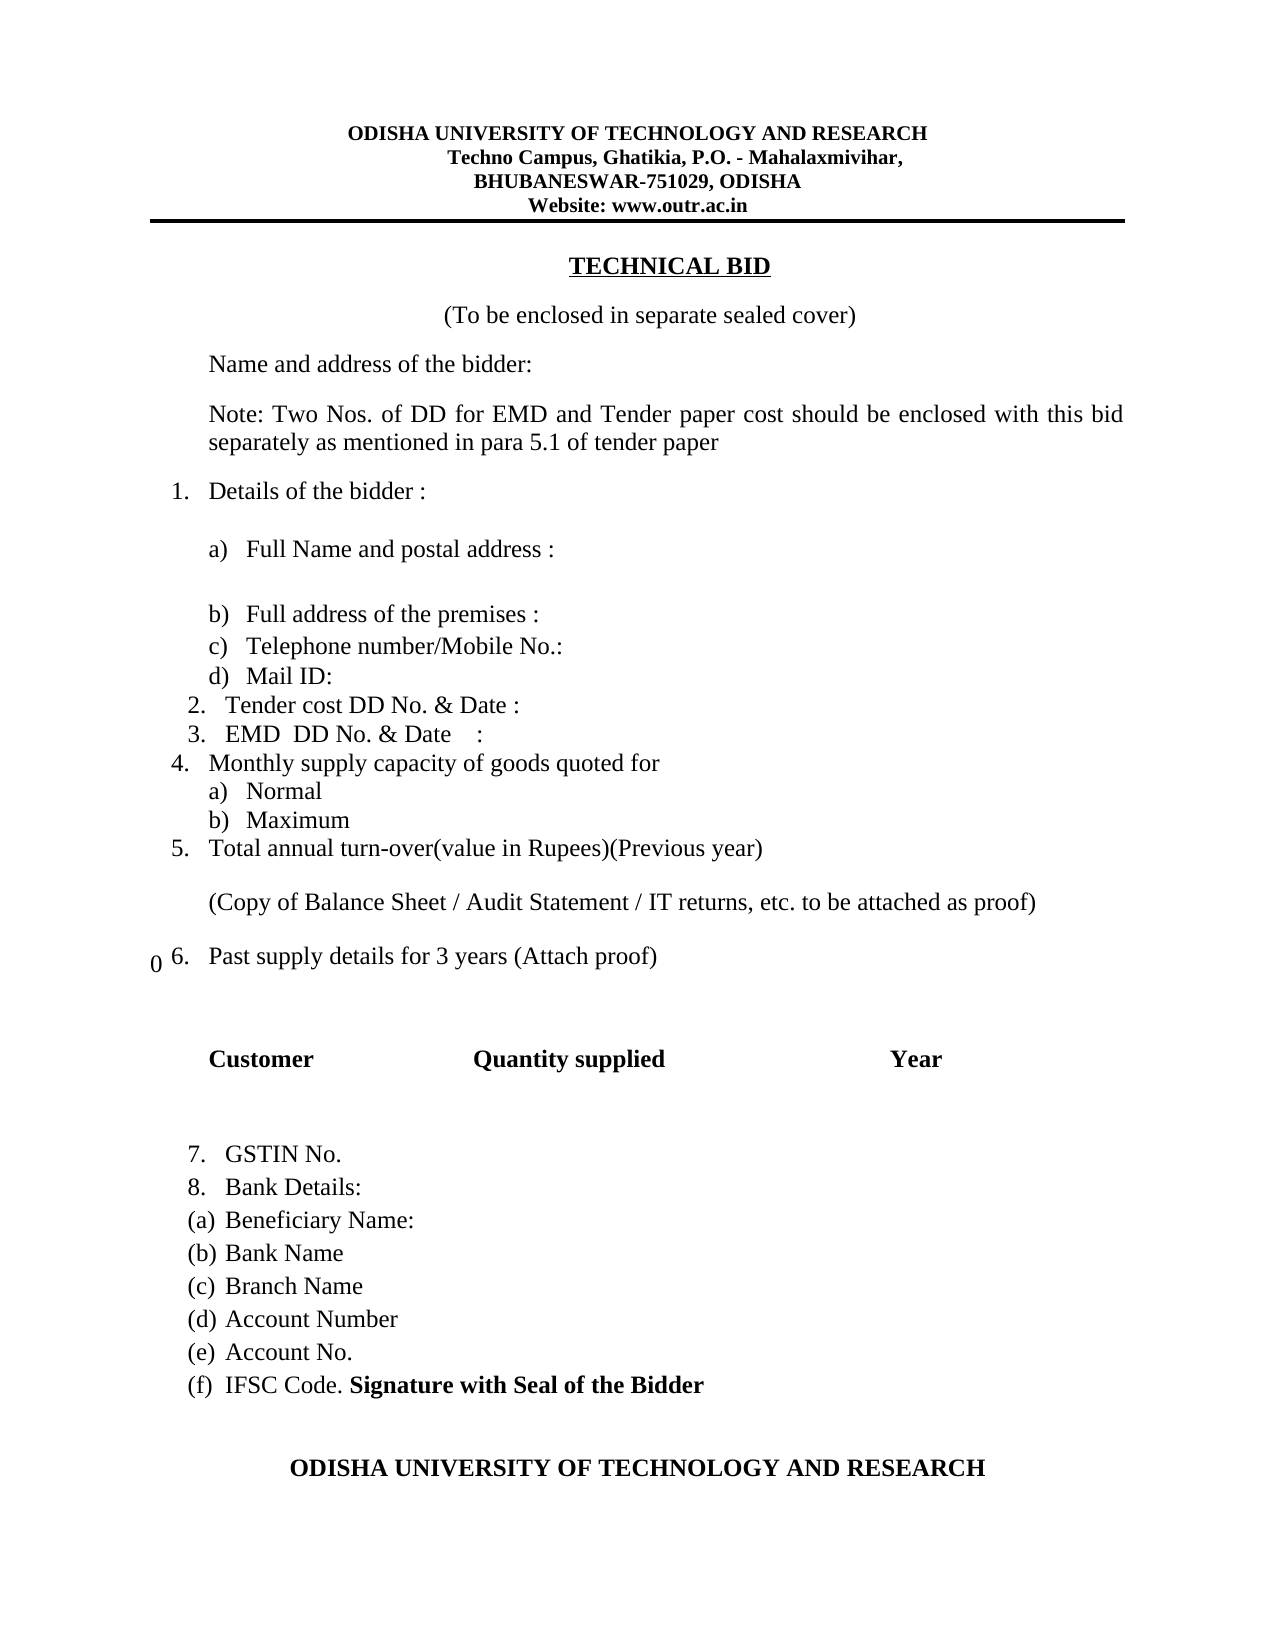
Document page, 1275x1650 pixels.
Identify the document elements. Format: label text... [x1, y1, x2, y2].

list Full Name and postal address : [208, 530, 1125, 564]
list GSTIN No. [187, 1139, 1125, 1168]
text Website: www.outr.ac.in [150, 193, 1125, 219]
text Customer Quantity supplied Year [208, 1044, 1125, 1072]
text Techno Campus, Ghatikia, P.O. - Mahalaxmivihar, [150, 145, 1125, 169]
list Telephone number/Mobile No.: [208, 627, 1125, 661]
list Account Number [187, 1304, 1125, 1333]
text BHUBANESWAR-751029, ODISHA [150, 169, 1125, 193]
text TECHNICAL BID [569, 251, 1125, 280]
list Past supply details for 3 years (Attach proof) [171, 941, 1125, 970]
text ODISHA UNIVERSITY OF TECHNOLOGY AND RESEARCH [150, 1453, 1125, 1482]
list Branch Name [187, 1271, 1125, 1300]
text ODISHA UNIVERSITY OF TECHNOLOGY AND RESEARCH [150, 121, 1125, 145]
list Beneficiary Name: [187, 1205, 1125, 1234]
list Details of the bidder : [171, 477, 1125, 506]
list Full address of the premises : [208, 599, 1125, 627]
list Monthly supply capacity of goods quoted for [171, 748, 1125, 776]
list EMD DD No. & Date : [187, 719, 1125, 748]
text Name and address of the bidder: [208, 350, 1125, 378]
list Normal [208, 776, 1125, 805]
list Tender cost DD No. & Date : [187, 690, 1125, 719]
list Bank Name [187, 1238, 1125, 1267]
text (To be enclosed in separate sealed cover) [444, 301, 1125, 329]
list Bank Details: [187, 1172, 1125, 1201]
list Account No. [187, 1337, 1125, 1366]
list Maximum [208, 805, 1125, 834]
list Total annual turn-over(value in Rupees)(Previous year) [171, 834, 1125, 862]
list Mail ID: [208, 661, 1125, 690]
text (Copy of Balance Sheet / Audit Statement / IT returns, etc. to be attached as proof) [208, 887, 1125, 916]
list IFSC Code. Signature with Seal of the Bidder [187, 1370, 1125, 1399]
text Note: Two Nos. of DD for EMD and Tender paper cost should be enclosed with this bid separately as mentioned in para 5.1 of tender paper [208, 399, 1125, 456]
